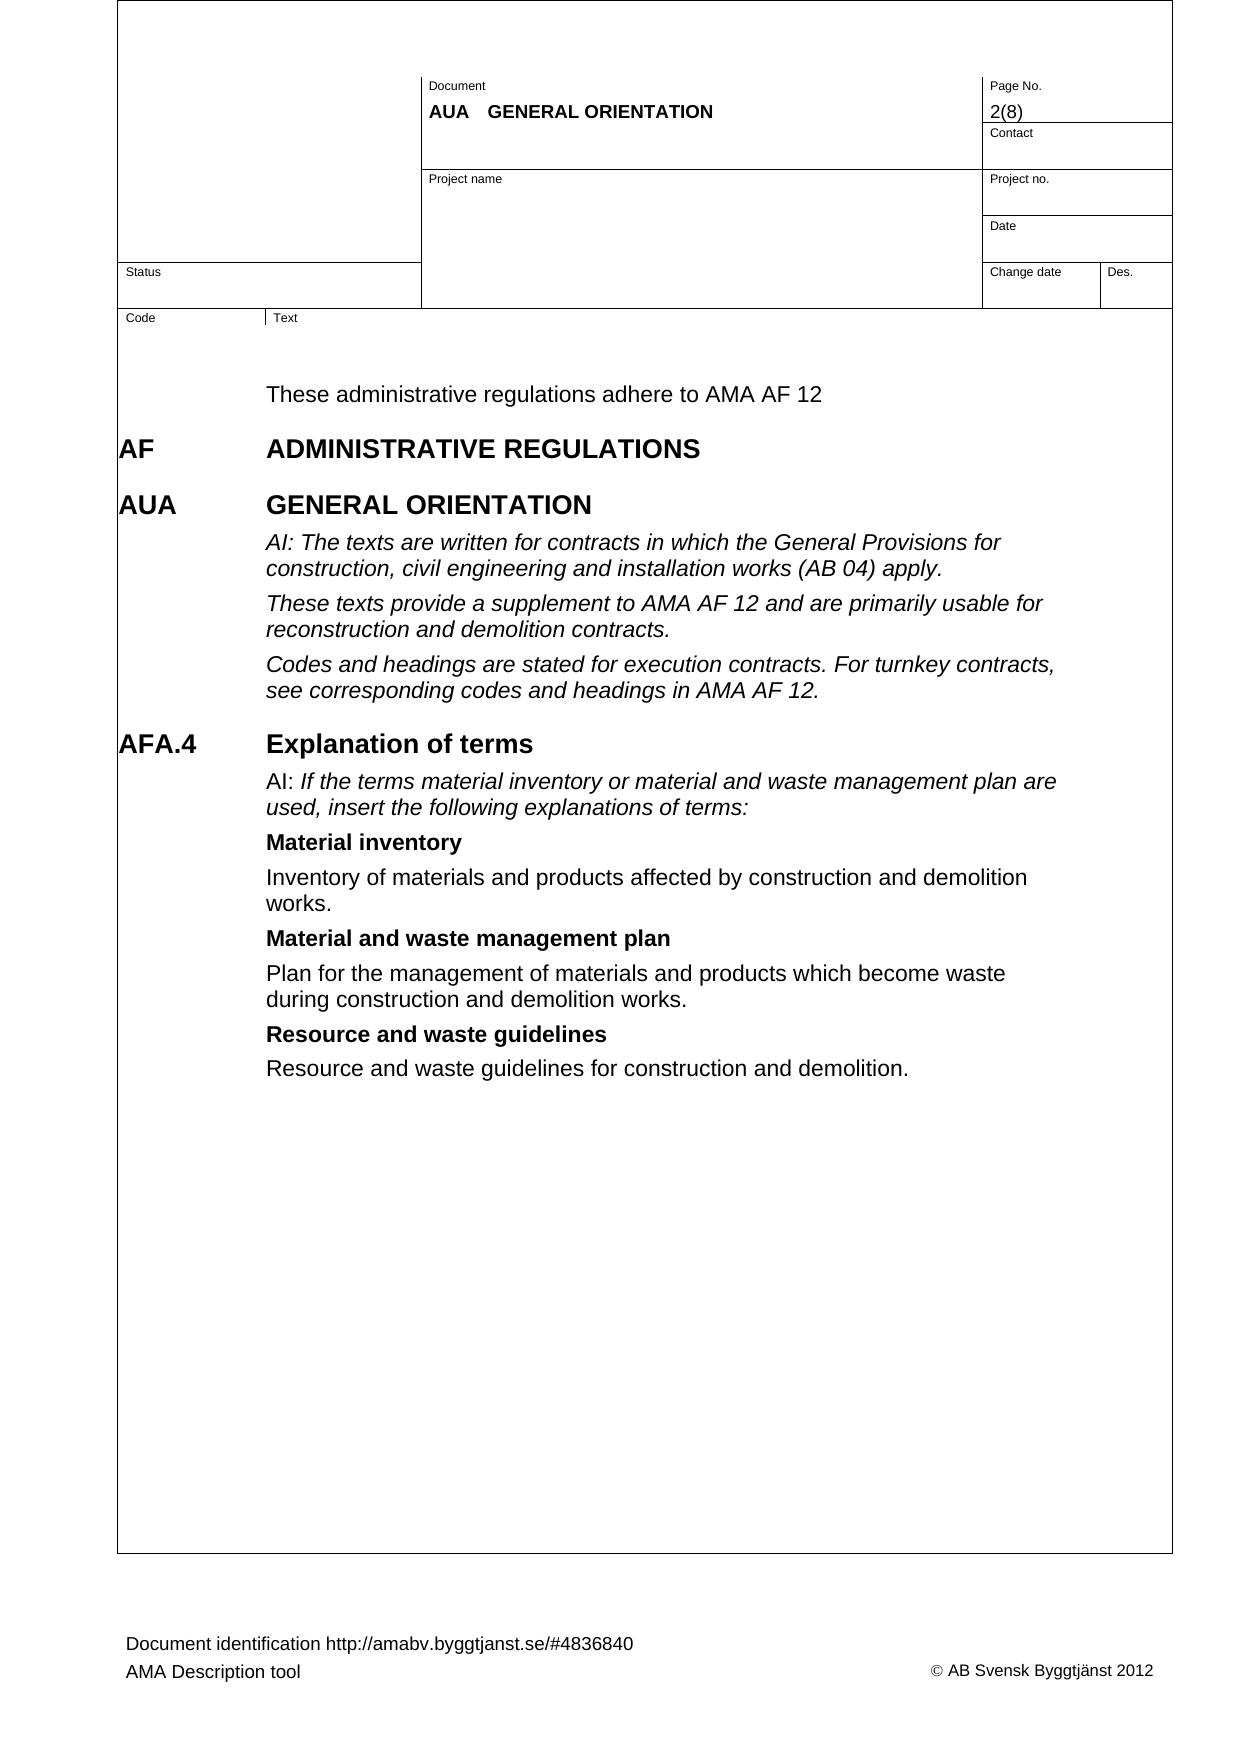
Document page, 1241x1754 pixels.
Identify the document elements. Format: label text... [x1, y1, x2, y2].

text AI: If the terms material inventory or material and waste management plan are used, insert the following explanations of terms: [266, 768, 1069, 821]
text These texts provide a supplement to AMA AF 12 and are primarily usable for reconstruction and demolition contracts. [266, 590, 1069, 642]
text Inventory of materials and products affected by construction and demolition works. [266, 864, 1069, 916]
text Plan for the management of materials and products which become waste during construction and demolition works. [266, 959, 1069, 1012]
text Codes and headings are stated for execution contracts. For turnkey contracts, see corresponding codes and headings in AMA AF 12. [266, 651, 1069, 703]
text Material and waste management plan [266, 925, 1069, 951]
text These administrative regulations adhere to AMA AF 12 [266, 381, 1069, 408]
text AUA GENERAL ORIENTATION [118, 489, 1069, 520]
text Material inventory [266, 829, 1069, 855]
text AFA.4 Explanation of terms [118, 728, 1069, 760]
text AI: The texts are written for contracts in which the General Provisions for construction, civil engineering and installation works (AB 04) apply. [266, 529, 1069, 581]
text Resource and waste guidelines [266, 1021, 1069, 1047]
text Resource and waste guidelines for construction and demolition. [266, 1055, 1069, 1082]
text AF ADMINISTRATIVE REGULATIONS [118, 433, 1069, 464]
